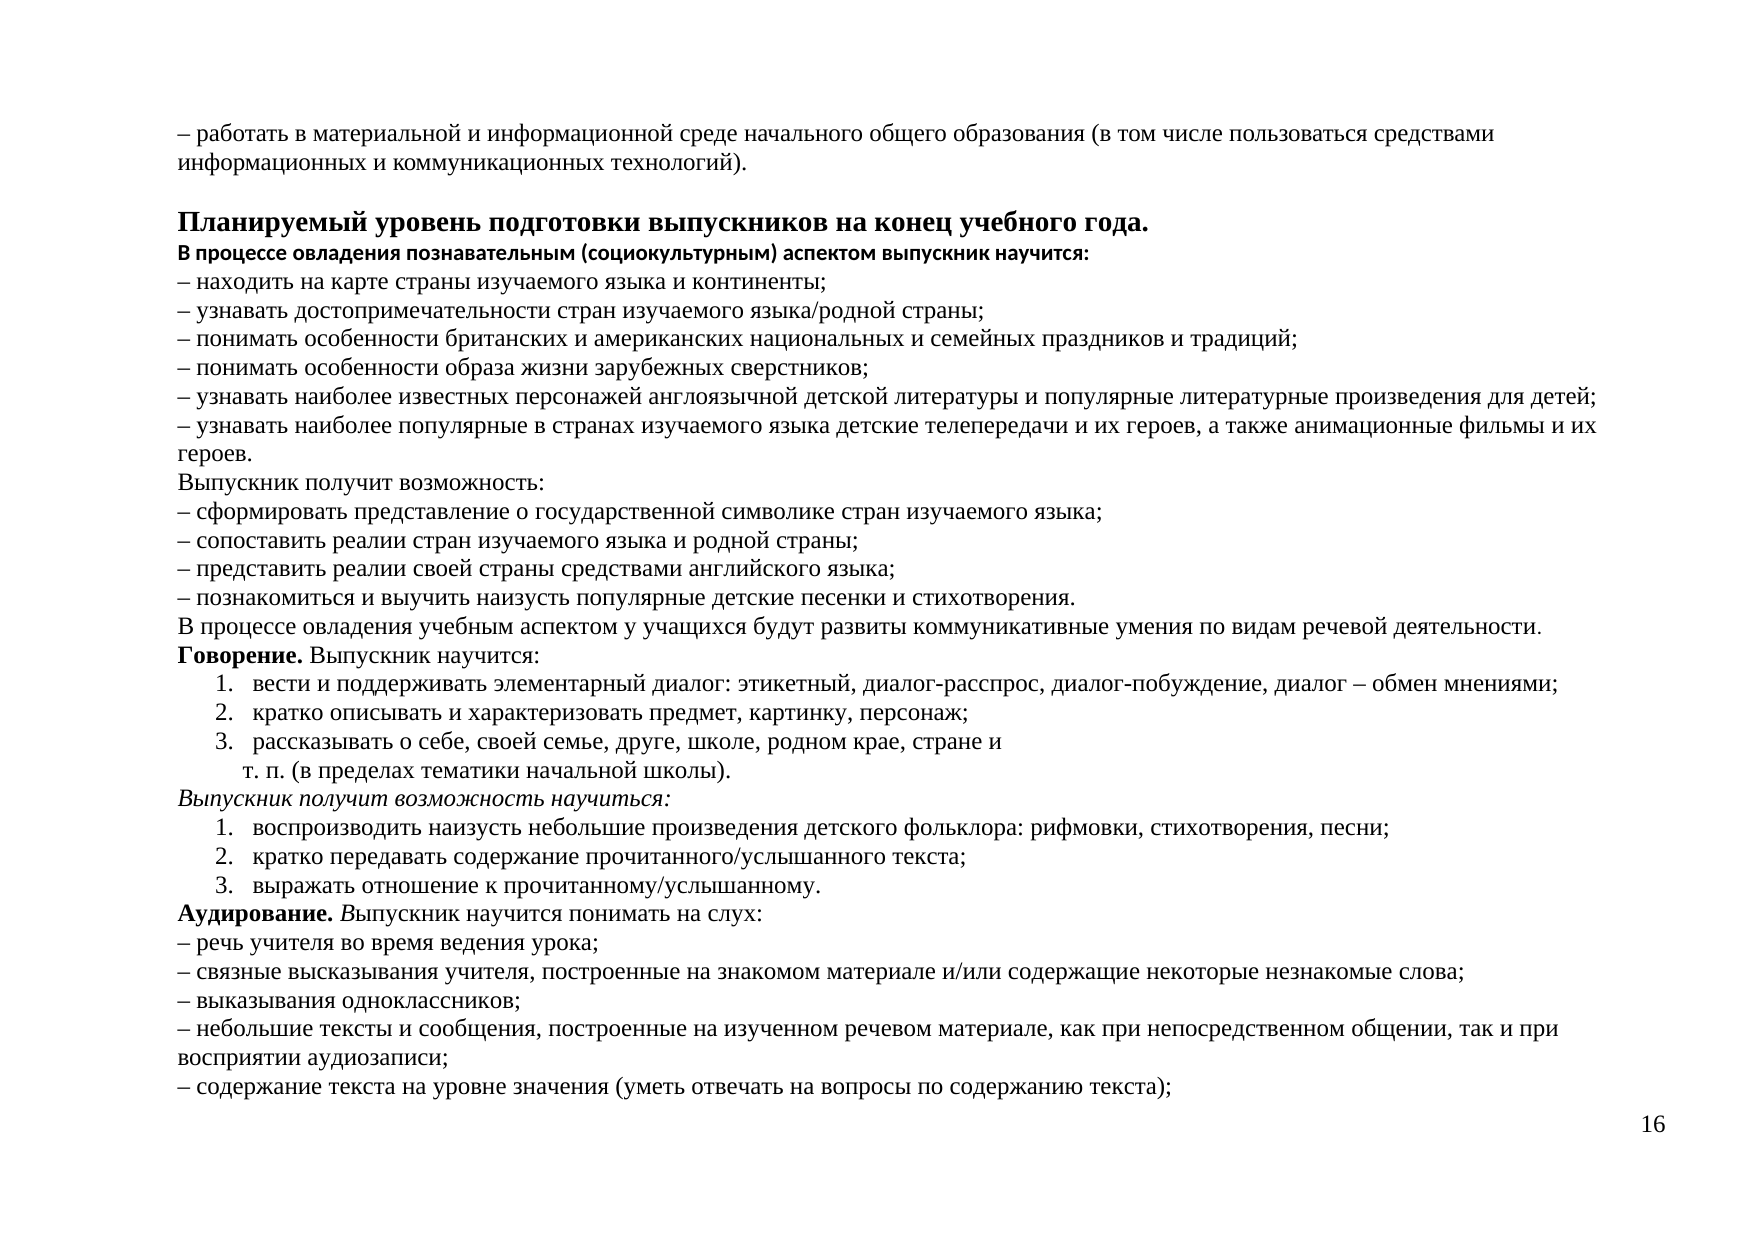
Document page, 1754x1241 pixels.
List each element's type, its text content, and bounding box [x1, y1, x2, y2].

text Планируемый уровень подготовки выпускников на конец учебного года. [177, 204, 1665, 238]
list выражать отношение к прочитанному/услышанному. [215, 870, 1665, 898]
text – узнавать достопримечательности стран изучаемого языка/родной страны; [177, 295, 1665, 323]
text – выказывания одноклассников; [177, 985, 1665, 1013]
list воспроизводить наизусть небольшие произведения детского фольклора: рифмовки, стихотворения, песни; [215, 812, 1665, 841]
text – небольшие тексты и сообщения, построенные на изученном речевом материале, как при непосредственном общении, так и при восприятии аудиозаписи; [177, 1013, 1665, 1071]
text – связные высказывания учителя, построенные на знакомом материале и/или содержащие некоторые незнакомые слова; [177, 956, 1665, 985]
text – сопоставить реалии стран изучаемого языка и родной страны; [177, 525, 1665, 553]
text – работать в материальной и информационной среде начального общего образования (в том числе пользоваться средствами информационных и коммуникационных технологий). [177, 118, 1665, 176]
text – узнавать наиболее популярные в странах изучаемого языка детские телепередачи и их героев, а также анимационные фильмы и их героев. [177, 410, 1665, 467]
text – находить на карте страны изучаемого языка и континенты; [177, 266, 1665, 295]
text – узнавать наиболее известных персонажей англоязычной детской литературы и популярные литературные произведения для детей; [177, 381, 1665, 410]
text В процессе овладения познавательным (социокультурным) аспектом выпускник научится: [177, 238, 1665, 266]
text Аудирование. Выпускник научится понимать на слух: [177, 898, 1665, 927]
text – познакомиться и выучить наизусть популярные детские песенки и стихотворения. [177, 582, 1665, 611]
text – содержание текста на уровне значения (уметь отвечать на вопросы по содержанию текста); [177, 1071, 1665, 1100]
text т. п. (в пределах тематики начальной школы). [242, 755, 1665, 783]
text В процессе овладения учебным аспектом у учащихся будут развиты коммуникативные умения по видам речевой деятельности. [177, 611, 1665, 640]
text – сформировать представление о государственной символике стран изучаемого языка; [177, 496, 1665, 525]
list вести и поддерживать элементарный диалог: этикетный, диалог-расспрос, диалог-побуждение, диалог – обмен мнениями; [215, 668, 1665, 697]
text Выпускник получит возможность: [177, 467, 1665, 496]
text – понимать особенности британских и американских национальных и семейных праздников и традиций; [177, 323, 1665, 352]
list кратко передавать содержание прочитанного/услышанного текста; [215, 841, 1665, 870]
list кратко описывать и характеризовать предмет, картинку, персонаж; [215, 697, 1665, 726]
text – представить реалии своей страны средствами английского языка; [177, 553, 1665, 582]
text – речь учителя во время ведения урока; [177, 927, 1665, 956]
list рассказывать о себе, своей семье, друге, школе, родном крае, стране и [215, 726, 1665, 755]
text – понимать особенности образа жизни зарубежных сверстников; [177, 352, 1665, 381]
text Выпускник получит возможность научиться: [177, 783, 1665, 812]
text Говорение. Выпускник научится: [177, 640, 1665, 668]
